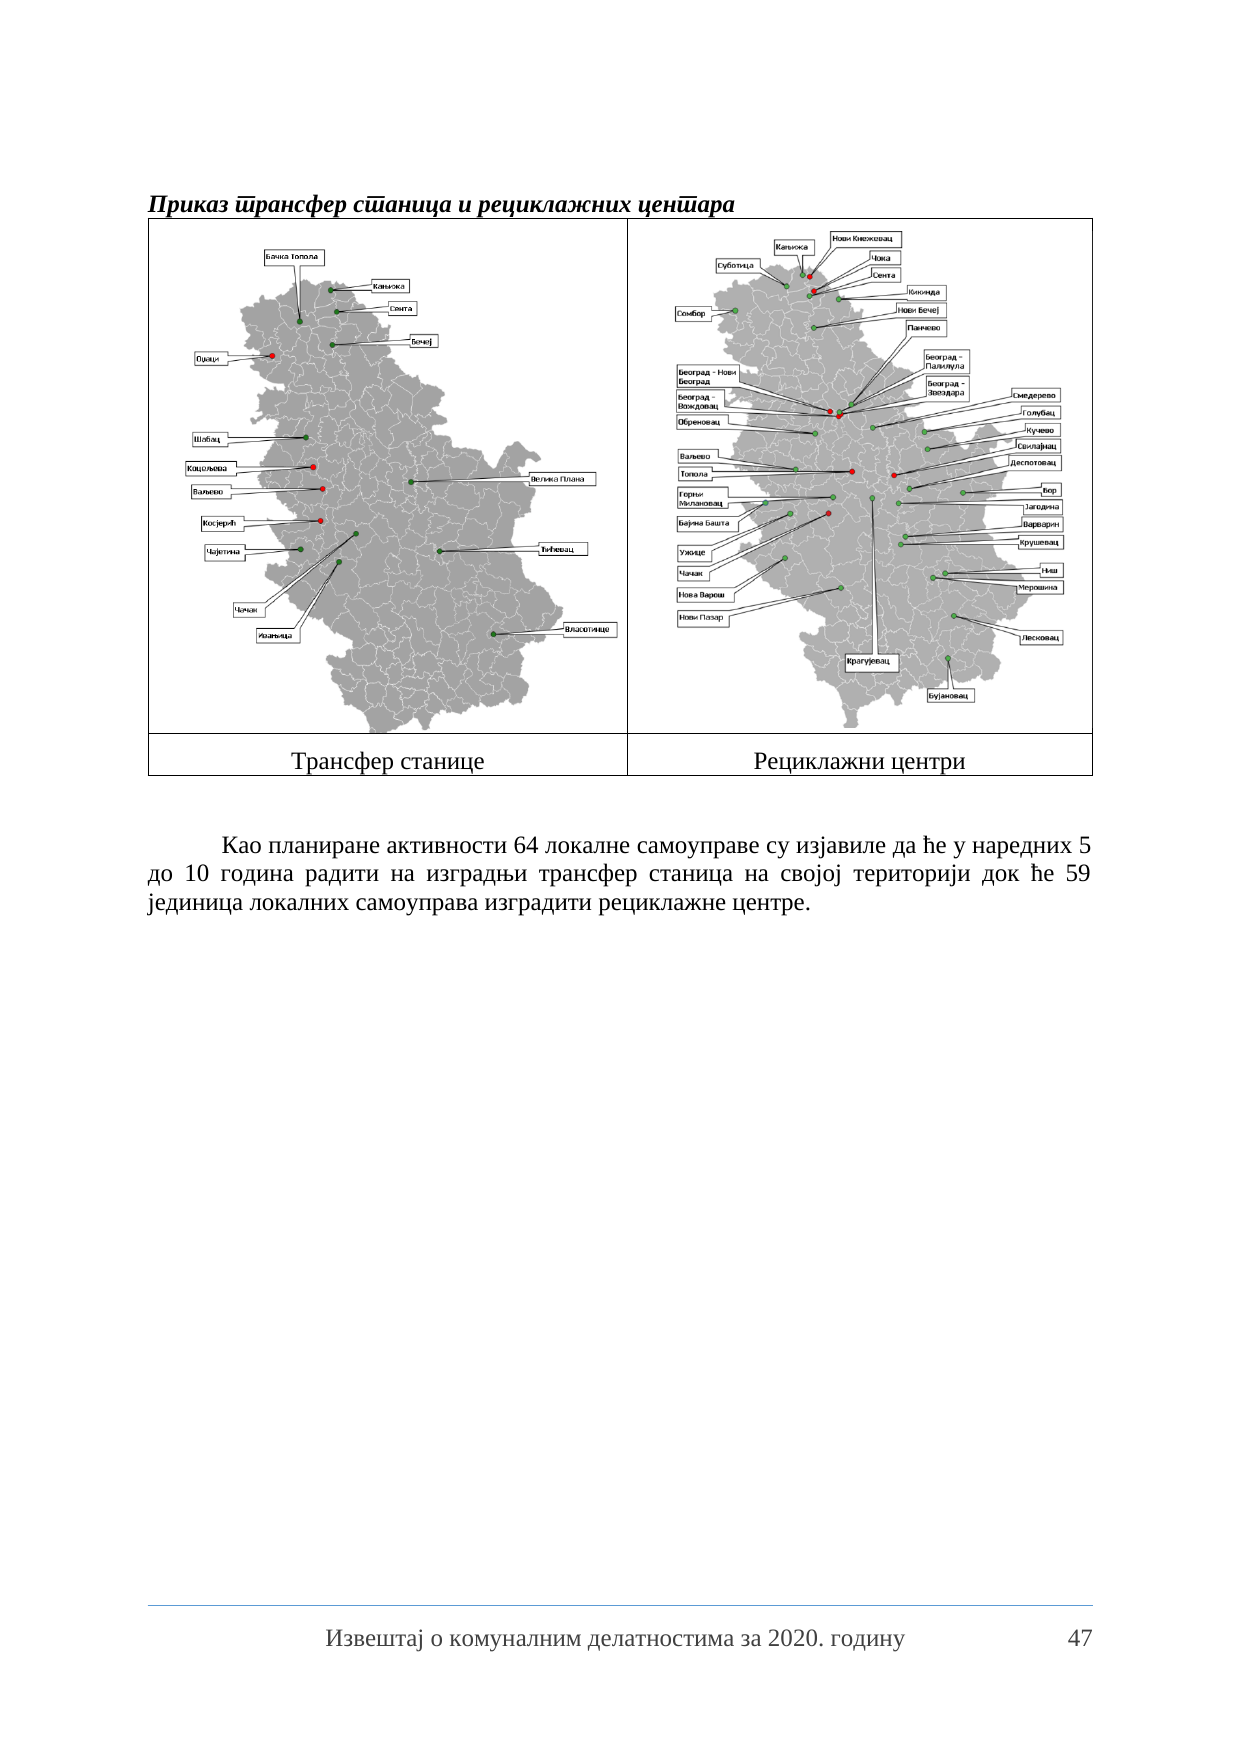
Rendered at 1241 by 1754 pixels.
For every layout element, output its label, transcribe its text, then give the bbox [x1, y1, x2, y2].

table_cell Рециклажни центри [628, 734, 1092, 775]
table_header [149, 219, 627, 733]
picture [159, 231, 627, 733]
table_header [628, 219, 1092, 733]
text Као планиране активности 64 локалне самоуправе су изјавиле да ће у наредних 5 до 10 година радити на изградњи трансфер станица на својој територији док ће 59 јединица локалних самоуправа изградити рециклажне центре. [148, 830, 1093, 916]
picture [638, 231, 1093, 728]
text Приказ трансфер станица и рециклажних центара [148, 189, 1093, 218]
table_cell Трансфер станице [149, 734, 627, 775]
